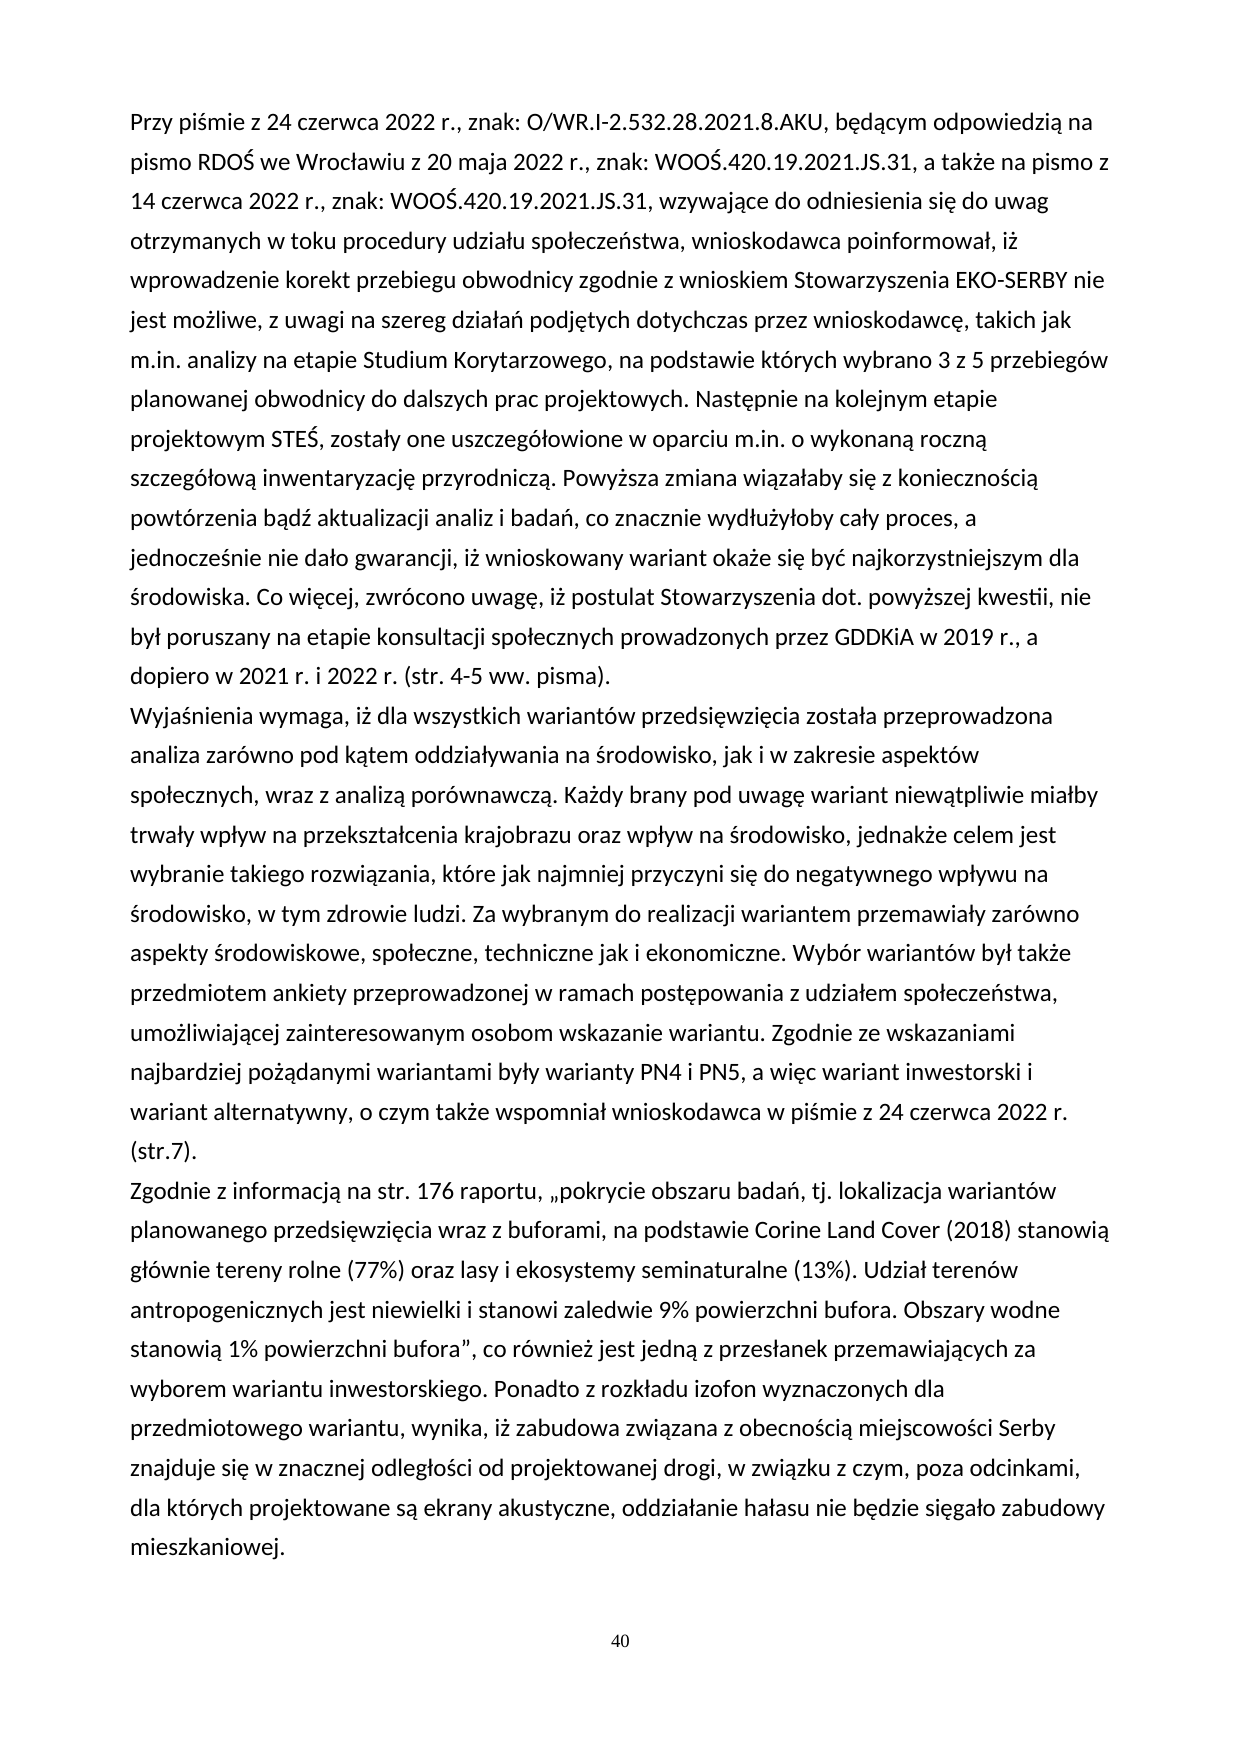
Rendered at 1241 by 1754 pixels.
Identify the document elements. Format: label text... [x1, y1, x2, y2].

text Przy piśmie z 24 czerwca 2022 r., znak: O/WR.I-2.532.28.2021.8.AKU, będącym odpowiedzią na pismo RDOŚ we Wrocławiu z 20 maja 2022 r., znak: WOOŚ.420.19.2021.JS.31, a także na pismo z 14 czerwca 2022 r., znak: WOOŚ.420.19.2021.JS.31, wzywające do odniesienia się do uwag otrzymanych w toku procedury udziału społeczeństwa, wnioskodawca poinformował, iż wprowadzenie korekt przebiegu obwodnicy zgodnie z wnioskiem Stowarzyszenia EKO-SERBY nie jest możliwe, z uwagi na szereg działań podjętych dotychczas przez wnioskodawcę, takich jak m.in. analizy na etapie Studium Korytarzowego, na podstawie których wybrano 3 z 5 przebiegów planowanej obwodnicy do dalszych prac projektowych. Następnie na kolejnym etapie projektowym STEŚ, zostały one uszczegółowione w oparciu m.in. o wykonaną roczną szczegółową inwentaryzację przyrodniczą. Powyższa zmiana wiązałaby się z koniecznością powtórzenia bądź aktualizacji analiz i badań, co znacznie wydłużyłoby cały proces, a jednocześnie nie dało gwarancji, iż wnioskowany wariant okaże się być najkorzystniejszym dla środowiska. Co więcej, zwrócono uwagę, iż postulat Stowarzyszenia dot. powyższej kwestii, nie był poruszany na etapie konsultacji społecznych prowadzonych przez GDDKiA w 2019 r., a dopiero w 2021 r. i 2022 r. (str. 4-5 ww. pisma). [130, 106, 1110, 691]
text Zgodnie z informacją na str. 176 raportu, „pokrycie obszaru badań, tj. lokalizacja wariantów planowanego przedsięwzięcia wraz z buforami, na podstawie Corine Land Cover (2018) stanowią głównie tereny rolne (77%) oraz lasy i ekosystemy seminaturalne (13%). Udział terenów antropogenicznych jest niewielki i stanowi zaledwie 9% powierzchni bufora. Obszary wodne stanowią 1% powierzchni bufora”, co również jest jedną z przesłanek przemawiających za wyborem wariantu inwestorskiego. Ponadto z rozkładu izofon wyznaczonych dla przedmiotowego wariantu, wynika, iż zabudowa związana z obecnością miejscowości Serby znajduje się w znacznej odległości od projektowanej drogi, w związku z czym, poza odcinkami, dla których projektowane są ekrany akustyczne, oddziałanie hałasu nie będzie sięgało zabudowy mieszkaniowej. [130, 1175, 1110, 1562]
text Wyjaśnienia wymaga, iż dla wszystkich wariantów przedsięwzięcia została przeprowadzona analiza zarówno pod kątem oddziaływania na środowisko, jak i w zakresie aspektów społecznych, wraz z analizą porównawczą. Każdy brany pod uwagę wariant niewątpliwie miałby trwały wpływ na przekształcenia krajobrazu oraz wpływ na środowisko, jednakże celem jest wybranie takiego rozwiązania, które jak najmniej przyczyni się do negatywnego wpływu na środowisko, w tym zdrowie ludzi. Za wybranym do realizacji wariantem przemawiały zarówno aspekty środowiskowe, społeczne, techniczne jak i ekonomiczne. Wybór wariantów był także przedmiotem ankiety przeprowadzonej w ramach postępowania z udziałem społeczeństwa, umożliwiającej zainteresowanym osobom wskazanie wariantu. Zgodnie ze wskazaniami najbardziej pożądanymi wariantami były warianty PN4 i PN5, a więc wariant inwestorski i wariant alternatywny, o czym także wspomniał wnioskodawca w piśmie z 24 czerwca 2022 r. (str.7). [130, 700, 1110, 1166]
